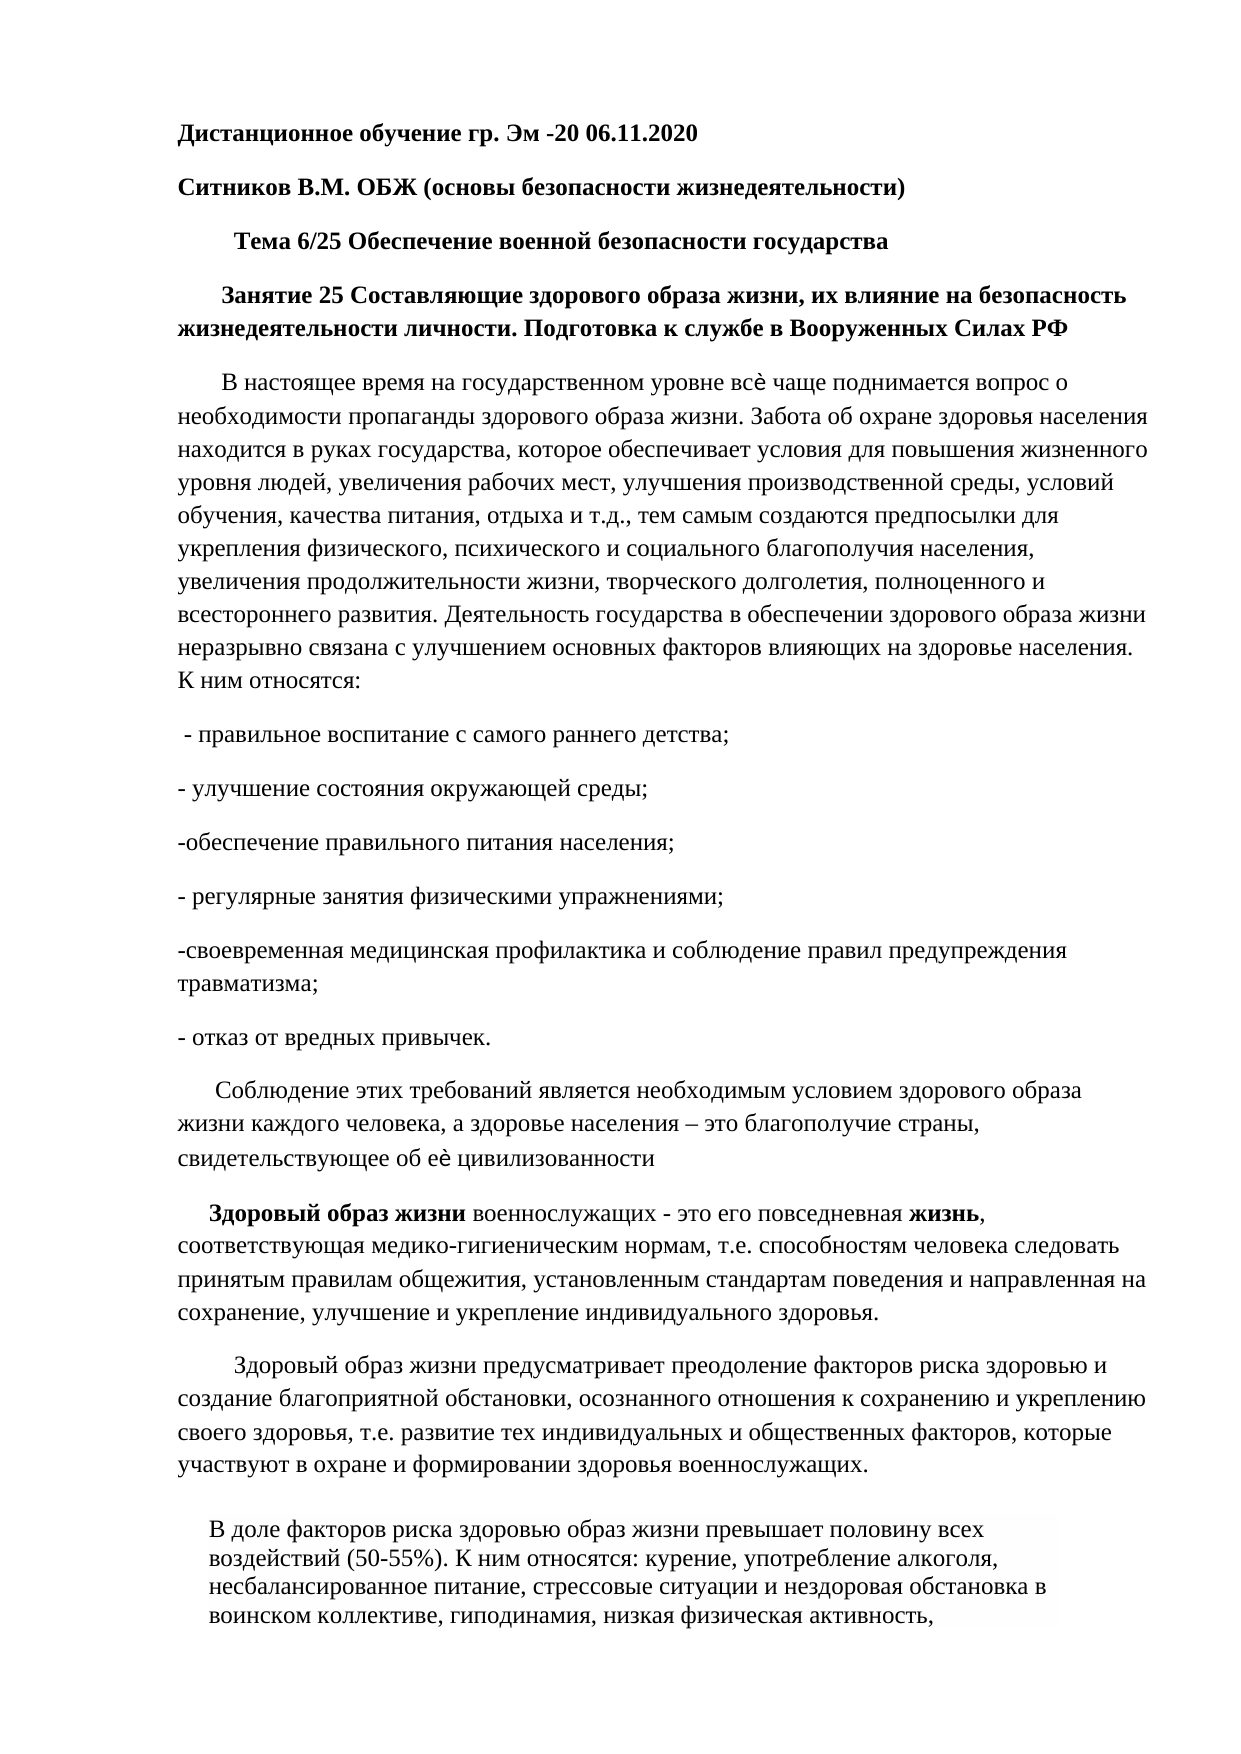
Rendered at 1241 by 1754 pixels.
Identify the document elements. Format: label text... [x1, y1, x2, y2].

text -обеспечение правильного питания населения; [177, 827, 1152, 856]
text Тема 6/25 Обеспечение военной безопасности государства [177, 226, 1152, 254]
text Ситников В.М. ОБЖ (основы безопасности жизнедеятельности) [177, 172, 1152, 201]
text - правильное воспитание с самого раннего детства; [177, 719, 1152, 748]
text Дистанционное обучение гр. Эм -20 06.11.2020 [177, 118, 1152, 147]
text - отказ от вредных привычек. [177, 1022, 1152, 1050]
text Здоровый образ жизни предусматривает преодоление факторов риска здоровью и создание благоприятной обстановки, осознанного отношения к сохранению и укреплению своего здоровья, т.е. развитие тех индивидуальных и общественных факторов, которые участвуют в охране и формировании здоровья военнослужащих. [177, 1351, 1152, 1478]
text В настоящее время на государственном уровне всѐ чаще поднимается вопрос о необходимости пропаганды здорового образа жизни. Забота об охране здоровья населения находится в руках государства, которое обеспечивает условия для повышения жизненного уровня людей, увеличения рабочих мест, улучшения производственной среды, условий обучения, качества питания, отдыха и т.д., тем самым создаются предпосылки для укрепления физического, психического и социального благополучия населения, увеличения продолжительности жизни, творческого долголетия, полноценного и всестороннего развития. Деятельность государства в обеспечении здорового образа жизни неразрывно связана с улучшением основных факторов влияющих на здоровье населения. К ним относятся: [177, 367, 1152, 694]
text -своевременная медицинская профилактика и соблюдение правил предупреждения травматизма; [177, 935, 1152, 997]
text - улучшение состояния окружающей среды; [177, 773, 1152, 802]
text Здоровый образ жизни военнослужащих - это его повседневная жизнь, соответствующая медико-гигиеническим нормам, т.е. способностям человека следовать принятым правилам общежития, установленным стандартам поведения и направленная на сохранение, улучшение и укрепление индивидуального здоровья. [177, 1198, 1152, 1325]
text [208, 1514, 1058, 1629]
text - регулярные занятия физическими упражнениями; [177, 881, 1152, 910]
text Занятие 25 Составляющие здорового образа жизни, их влияние на безопасность жизнедеятельности личности. Подготовка к службе в Вооруженных Силах РФ [177, 280, 1152, 341]
text Соблюдение этих требований является необходимым условием здорового образа жизни каждого человека, а здоровье населения – это благополучие страны, свидетельствующее об еѐ цивилизованности [177, 1076, 1152, 1172]
